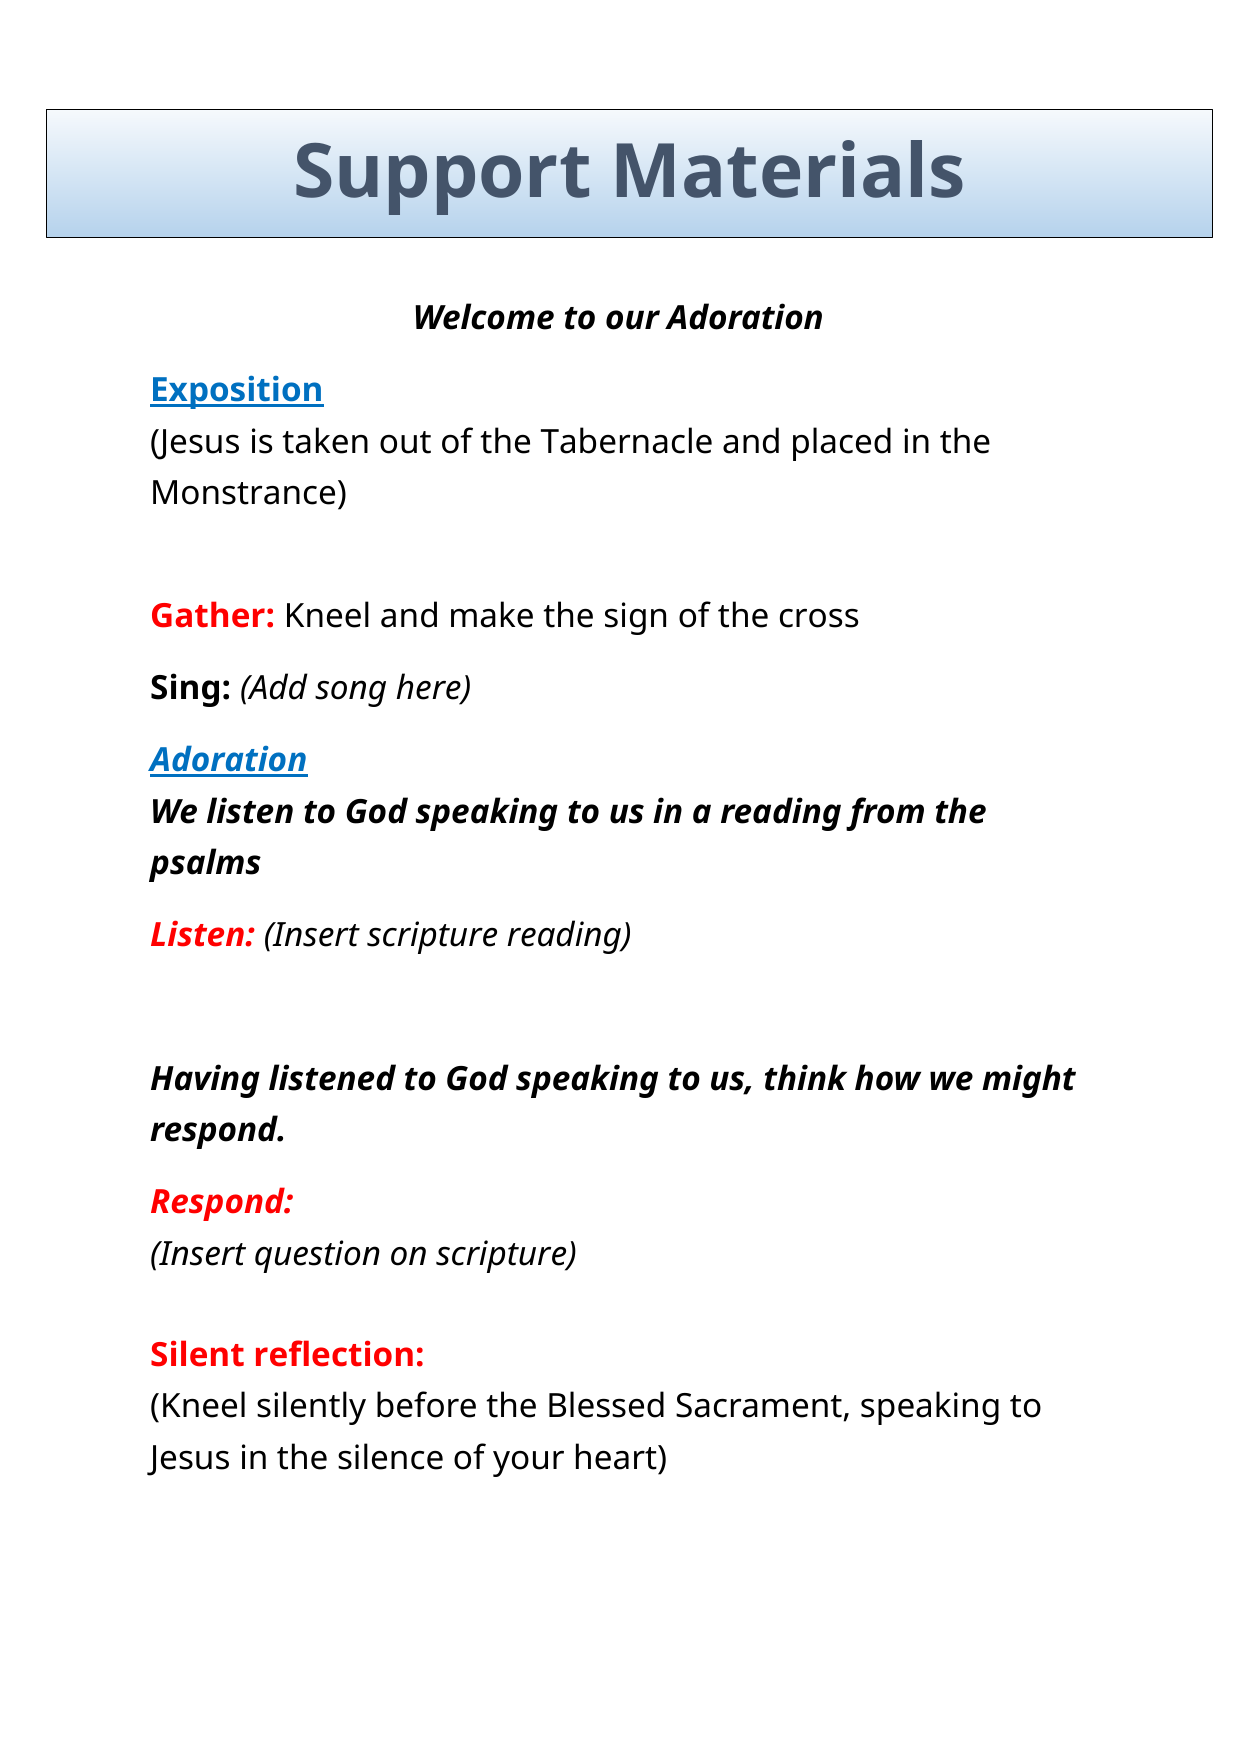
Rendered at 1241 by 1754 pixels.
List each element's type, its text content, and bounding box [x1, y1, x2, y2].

text Exposition (Jesus is taken out of the Tabernacle and placed in the Monstrance) [150, 366, 1090, 514]
text Adoration We listen to God speaking to us in a reading from the psalms [150, 736, 1090, 884]
text Sing: (Add song here) [150, 664, 1090, 709]
text Having listened to God speaking to us, think how we might respond. [150, 1055, 1090, 1152]
text Respond: (Insert question on scripture) [150, 1178, 1090, 1307]
text Welcome to our Adoration [150, 294, 1090, 339]
text Silent reflection: (Kneel silently before the Blessed Sacrament, speaking to Jesus in the silence of your heart) [150, 1331, 1090, 1479]
text Listen: (Insert scripture reading) [150, 911, 1090, 956]
text Gather: Kneel and make the sign of the cross [150, 541, 1090, 637]
